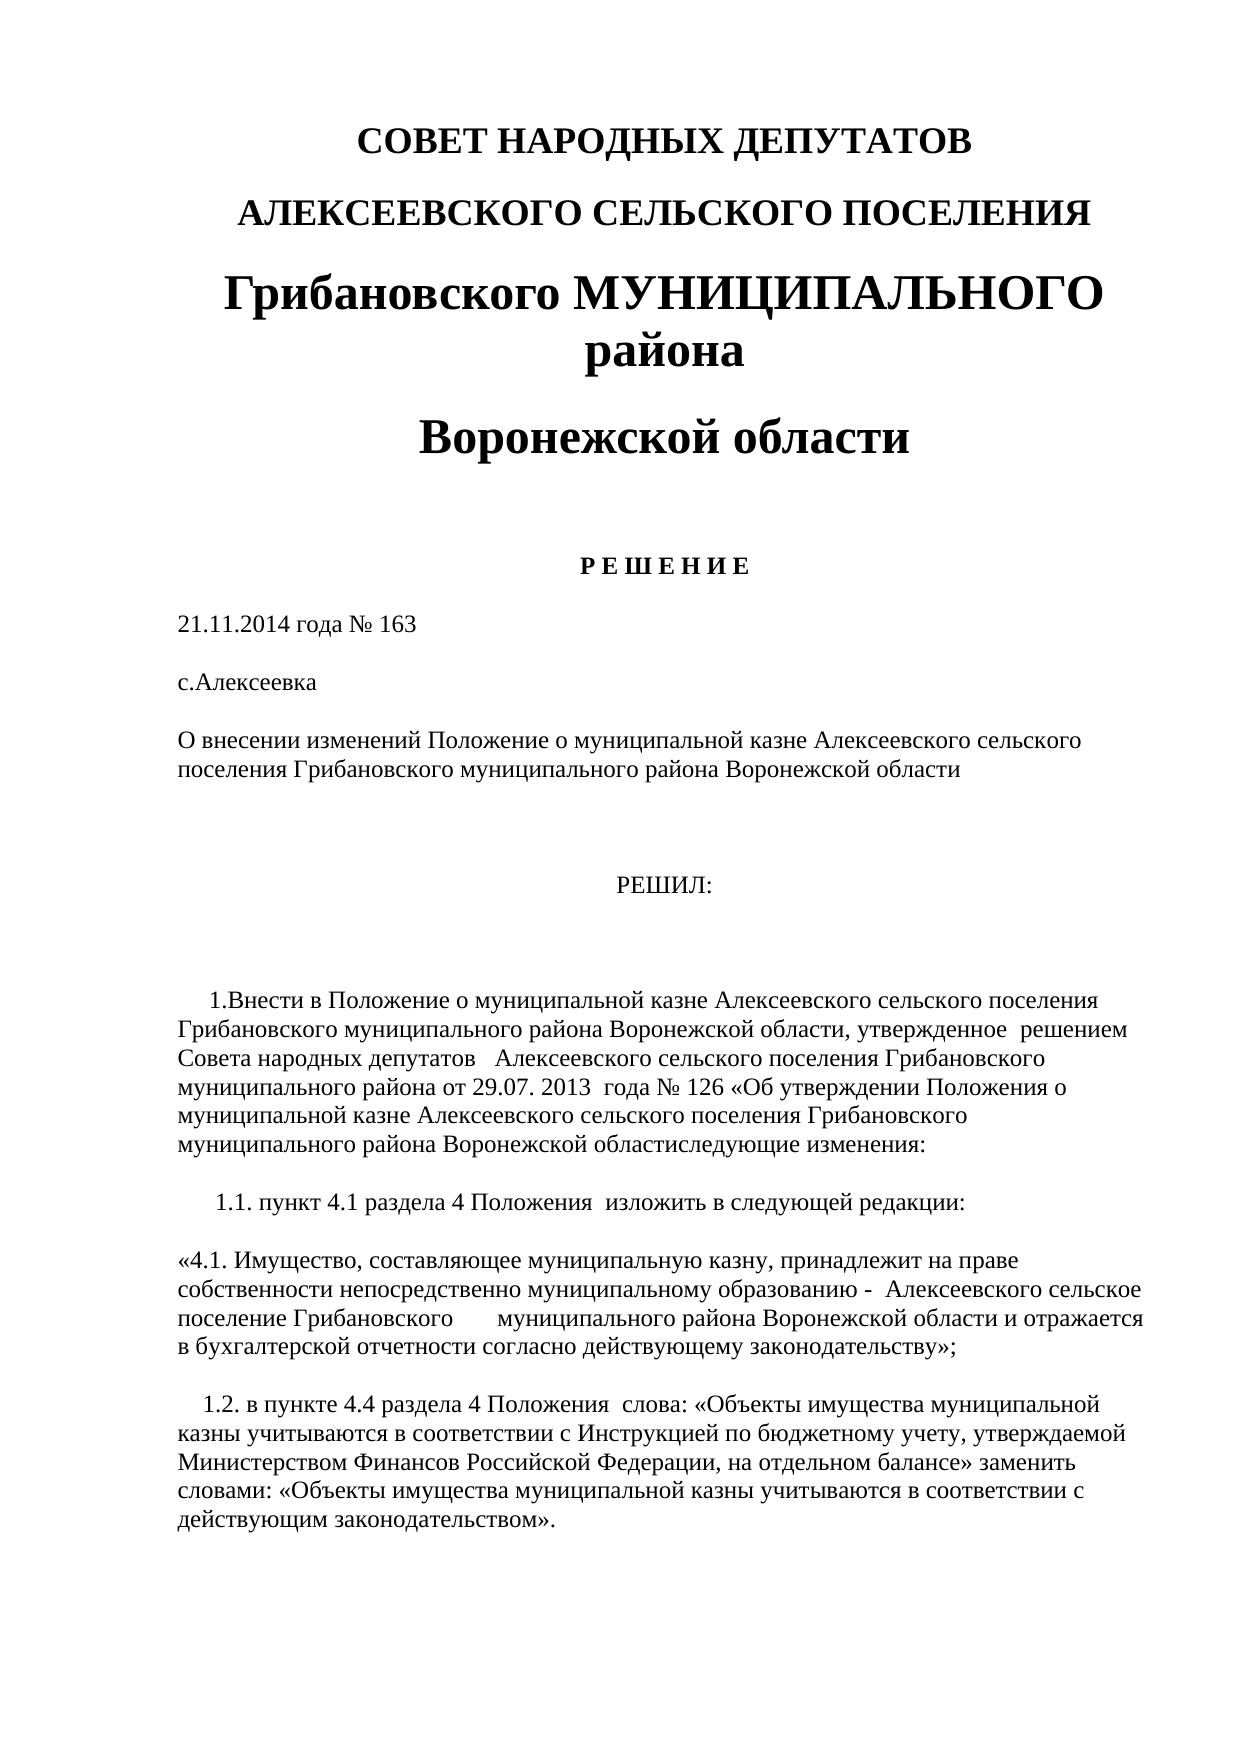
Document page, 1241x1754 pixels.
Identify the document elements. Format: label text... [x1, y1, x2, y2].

text 1.Внести в Положение о муниципальной казне Алексеевского сельского поселения Грибановского муниципального района Воронежской области, утвержденное решением Совета народных депутатов Алексеевского сельского поселения Грибановского муниципального района от 29.07. 2013 года № 126 «Об утверждении Положения о муниципальной казне Алексеевского сельского поселения Грибановского муниципального района Воронежской областиследующие изменения: [177, 986, 1152, 1158]
text с.Алексеевка [177, 667, 1152, 696]
text Воронежской области [177, 407, 1152, 464]
text 1.1. пункт 4.1 раздела 4 Положения изложить в следующей редакции: [177, 1187, 1152, 1216]
text О внесении изменений Положение о муниципальной казне Алексеевского сельского поселения Грибановского муниципального района Воронежской области [177, 725, 1152, 783]
text Грибановского МУНИЦИПАЛЬНОГО района [177, 263, 1152, 378]
text 21.11.2014 года № 163 [177, 609, 1152, 638]
text Р Е Ш Е Н И Е [177, 551, 1152, 580]
text «4.1. Имущество, составляющее муниципальную казну, принадлежит на праве собственности непосредственно муниципальному образованию - Алексеевского сельское поселение Грибановского муниципального района Воронежской области и отражается в бухгалтерской отчетности согласно действующему законодательству»; [177, 1245, 1152, 1360]
text РЕШИЛ: [177, 870, 1152, 898]
text 1.2. в пункте 4.4 раздела 4 Положения слова: «Объекты имущества муниципальной казны учитываются в соответствии с Инструкцией по бюджетному учету, утверждаемой Министерством Финансов Российской Федерации, на отдельном балансе» заменить словами: «Объекты имущества муниципальной казны учитываются в соответствии с действующим законодательством». [177, 1389, 1152, 1533]
text АЛЕКСЕЕВСКОГО СЕЛЬСКОГО ПОСЕЛЕНИЯ [177, 190, 1152, 233]
text СОВЕТ НАРОДНЫХ ДЕПУТАТОВ [177, 118, 1152, 161]
